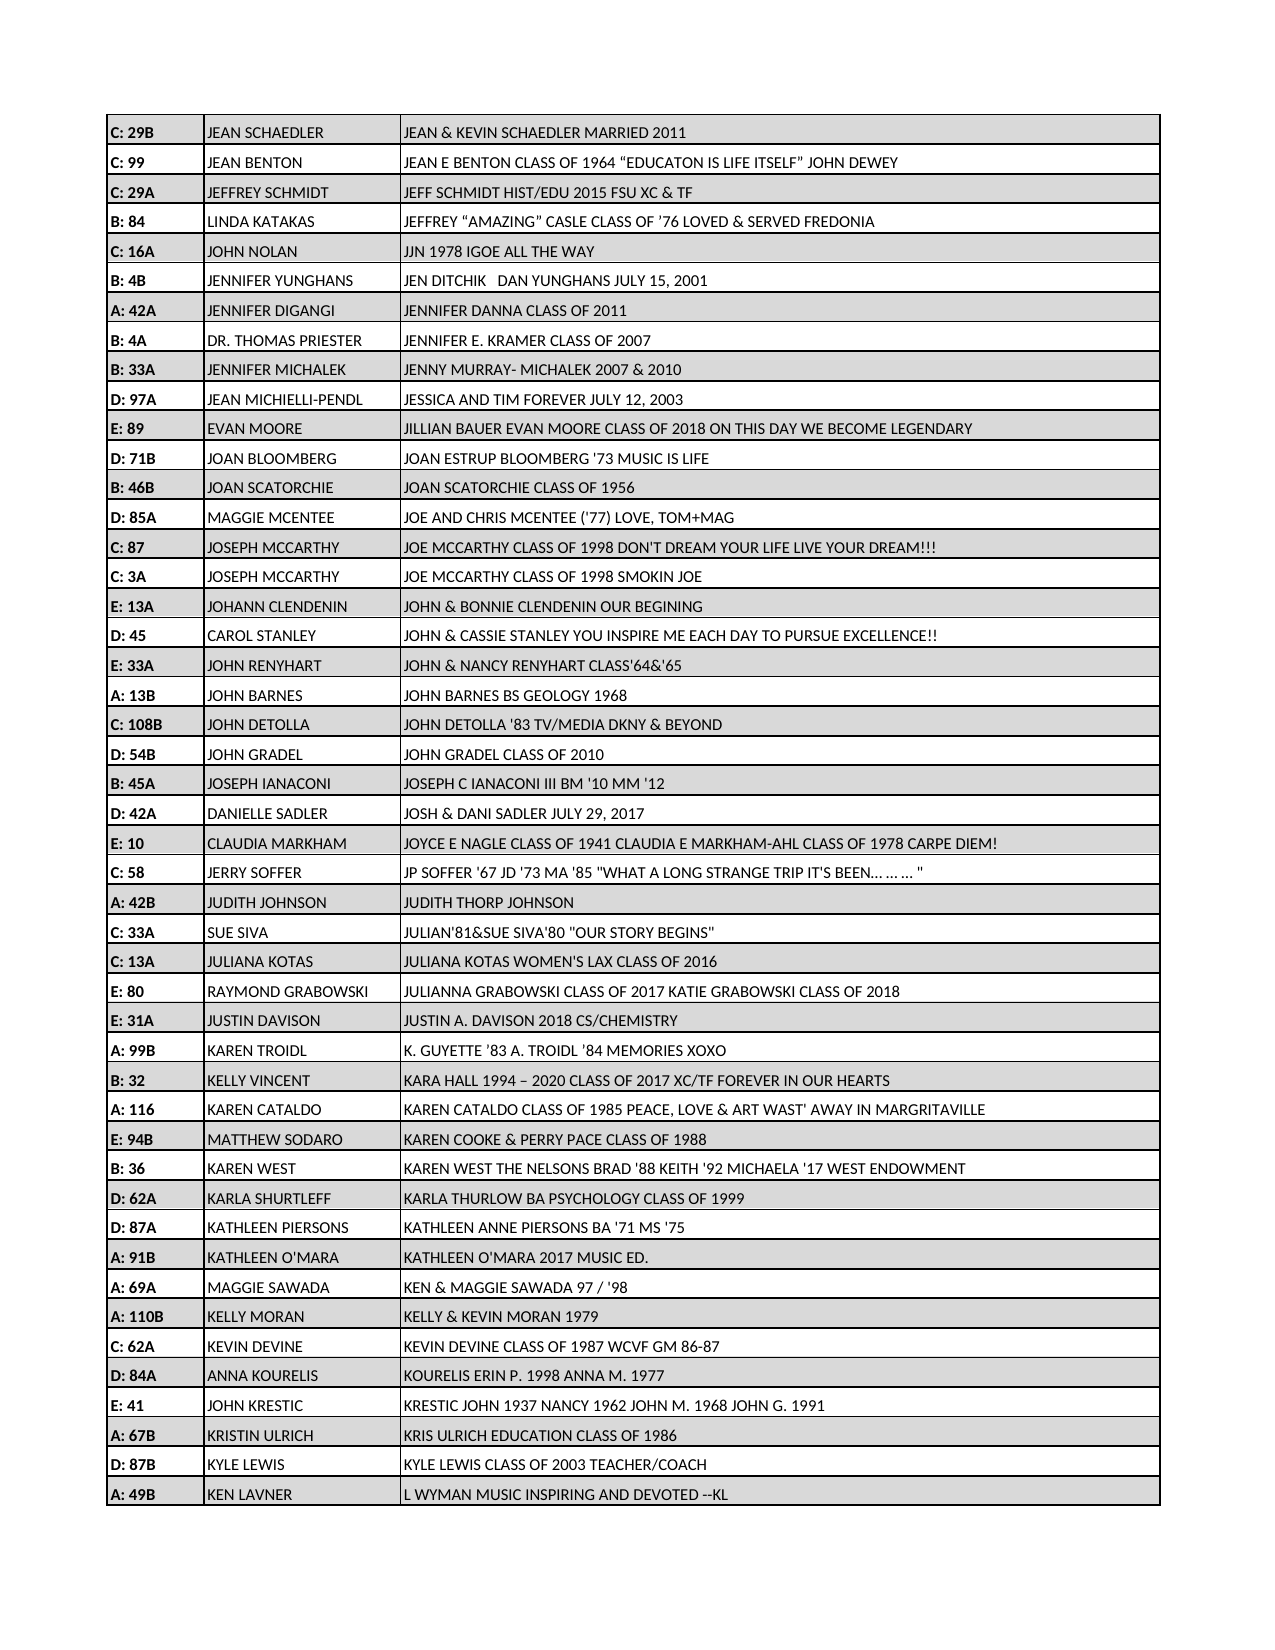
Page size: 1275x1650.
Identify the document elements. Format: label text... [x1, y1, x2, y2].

table_cell JOHN GRADEL CLASS OF 2010 [401, 737, 1159, 764]
table_cell E: 13A [108, 589, 203, 616]
table_cell KEVIN DEVINE [205, 1329, 400, 1356]
table_cell KARA HALL 1994 – 2020 CLASS OF 2017 XC/TF FOREVER IN OUR HEARTS [401, 1062, 1159, 1090]
table_cell KARLA SHURTLEFF [205, 1181, 400, 1208]
table_cell JOHANN CLENDENIN [205, 589, 400, 616]
table_cell JERRY SOFFER [205, 855, 400, 883]
table_cell JULIANNA GRABOWSKI CLASS OF 2017 KATIE GRABOWSKI CLASS OF 2018 [401, 974, 1159, 1001]
table_cell KATHLEEN O'MARA [205, 1240, 400, 1268]
table_cell D: 42A [108, 796, 203, 823]
table_cell JOHN DETOLLA [205, 707, 400, 735]
table_cell JOHN NOLAN [205, 234, 400, 261]
table_cell JENNIFER DANNA CLASS OF 2011 [401, 293, 1159, 321]
table_cell K. GUYETTE ’83 A. TROIDL ’84 MEMORIES XOXO [401, 1033, 1159, 1061]
table_cell KATHLEEN O'MARA 2017 MUSIC ED. [401, 1240, 1159, 1268]
table_cell JEAN BENTON [205, 145, 400, 173]
table_cell KAREN CATALDO [205, 1092, 400, 1120]
table_cell JOSH & DANI SADLER JULY 29, 2017 [401, 796, 1159, 823]
table_cell B: 4A [108, 322, 203, 350]
table_cell D: 45 [108, 618, 203, 646]
table_cell B: 4B [108, 263, 203, 291]
table_cell KRIS ULRICH EDUCATION CLASS OF 1986 [401, 1417, 1159, 1445]
table_cell JOHN & BONNIE CLENDENIN OUR BEGINING [401, 589, 1159, 616]
table_cell JOHN RENYHART [205, 648, 400, 676]
table_cell C: 99 [108, 145, 203, 173]
table_cell B: 84 [108, 204, 203, 232]
table_cell JOAN SCATORCHIE CLASS OF 1956 [401, 470, 1159, 498]
table_cell CAROL STANLEY [205, 618, 400, 646]
table_cell JOSEPH C IANACONI III BM '10 MM '12 [401, 766, 1159, 794]
table_cell JEFFREY “AMAZING” CASLE CLASS OF ’76 LOVED & SERVED FREDONIA [401, 204, 1159, 232]
table_cell JJN 1978 IGOE ALL THE WAY [401, 234, 1159, 261]
table_cell KEN & MAGGIE SAWADA 97 / '98 [401, 1270, 1159, 1297]
table_cell A: 110B [108, 1299, 203, 1327]
table_cell A: 99B [108, 1033, 203, 1061]
table_cell KYLE LEWIS CLASS OF 2003 TEACHER/COACH [401, 1447, 1159, 1475]
table_cell KARLA THURLOW BA PSYCHOLOGY CLASS OF 1999 [401, 1181, 1159, 1208]
table_cell JOHN BARNES [205, 677, 400, 705]
table_cell JULIANA KOTAS [205, 944, 400, 972]
table_cell JEFFREY SCHMIDT [205, 175, 400, 202]
table_cell B: 33A [108, 352, 203, 380]
table_cell KAREN CATALDO CLASS OF 1985 PEACE, LOVE & ART WAST' AWAY IN MARGRITAVILLE [401, 1092, 1159, 1120]
table_cell JOHN & CASSIE STANLEY YOU INSPIRE ME EACH DAY TO PURSUE EXCELLENCE!! [401, 618, 1159, 646]
table_cell KEN LAVNER [205, 1477, 400, 1504]
table_cell E: 80 [108, 974, 203, 1001]
table_cell A: 91B [108, 1240, 203, 1268]
table_cell A: 116 [108, 1092, 203, 1120]
table_cell LINDA KATAKAS [205, 204, 400, 232]
table_cell L WYMAN MUSIC INSPIRING AND DEVOTED --KL [401, 1477, 1159, 1504]
table_cell C: 3A [108, 559, 203, 587]
table_cell JOSEPH MCCARTHY [205, 530, 400, 557]
table_cell JOSEPH MCCARTHY [205, 559, 400, 587]
table_cell C: 16A [108, 234, 203, 261]
table_cell MAGGIE MCENTEE [205, 500, 400, 528]
table_cell A: 69A [108, 1270, 203, 1297]
table_cell JOAN BLOOMBERG [205, 441, 400, 468]
table_cell D: 84A [108, 1358, 203, 1386]
table_cell RAYMOND GRABOWSKI [205, 974, 400, 1001]
table_cell EVAN MOORE [205, 411, 400, 439]
table_cell D: 87B [108, 1447, 203, 1475]
table_cell C: 33A [108, 915, 203, 942]
table_cell E: 31A [108, 1003, 203, 1031]
table_cell D: 54B [108, 737, 203, 764]
table_cell C: 62A [108, 1329, 203, 1356]
table_cell A: 42B [108, 885, 203, 913]
table_cell JP SOFFER '67 JD '73 MA '85 "WHAT A LONG STRANGE TRIP IT'S BEEN… … … " [401, 855, 1159, 883]
table_cell D: 85A [108, 500, 203, 528]
table_cell KATHLEEN PIERSONS [205, 1210, 400, 1238]
table_cell CLAUDIA MARKHAM [205, 826, 400, 853]
table_cell E: 33A [108, 648, 203, 676]
table_cell JESSICA AND TIM FOREVER JULY 12, 2003 [401, 382, 1159, 409]
table_cell ANNA KOURELIS [205, 1358, 400, 1386]
table_cell JEAN MICHIELLI-PENDL [205, 382, 400, 409]
table_cell SUE SIVA [205, 915, 400, 942]
table_cell KRESTIC JOHN 1937 NANCY 1962 JOHN M. 1968 JOHN G. 1991 [401, 1388, 1159, 1416]
table_cell JENNIFER DIGANGI [205, 293, 400, 321]
table_cell C: 58 [108, 855, 203, 883]
table_cell MAGGIE SAWADA [205, 1270, 400, 1297]
table_cell KAREN TROIDL [205, 1033, 400, 1061]
table_cell JEAN E BENTON CLASS OF 1964 “EDUCATON IS LIFE ITSELF” JOHN DEWEY [401, 145, 1159, 173]
table_cell KATHLEEN ANNE PIERSONS BA '71 MS '75 [401, 1210, 1159, 1238]
table_cell JOE MCCARTHY CLASS OF 1998 SMOKIN JOE [401, 559, 1159, 587]
table_cell C: 108B [108, 707, 203, 735]
table_cell KAREN COOKE & PERRY PACE CLASS OF 1988 [401, 1122, 1159, 1149]
table_cell JOYCE E NAGLE CLASS OF 1941 CLAUDIA E MARKHAM-AHL CLASS OF 1978 CARPE DIEM! [401, 826, 1159, 853]
table_cell JOE AND CHRIS MCENTEE ('77) LOVE, TOM+MAG [401, 500, 1159, 528]
table_cell JENNY MURRAY- MICHALEK 2007 & 2010 [401, 352, 1159, 380]
table_cell JENNIFER MICHALEK [205, 352, 400, 380]
table_cell KYLE LEWIS [205, 1447, 400, 1475]
table_cell C: 87 [108, 530, 203, 557]
table_cell D: 97A [108, 382, 203, 409]
table_cell JOHN & NANCY RENYHART CLASS'64&'65 [401, 648, 1159, 676]
table_cell JUDITH THORP JOHNSON [401, 885, 1159, 913]
table_cell KOURELIS ERIN P. 1998 ANNA M. 1977 [401, 1358, 1159, 1386]
table_cell D: 71B [108, 441, 203, 468]
table_cell JOAN SCATORCHIE [205, 470, 400, 498]
table_cell DANIELLE SADLER [205, 796, 400, 823]
table_cell A: 13B [108, 677, 203, 705]
table_cell JENNIFER YUNGHANS [205, 263, 400, 291]
table_cell JEN DITCHIK DAN YUNGHANS JULY 15, 2001 [401, 263, 1159, 291]
table_cell JEAN SCHAEDLER [205, 115, 400, 143]
table_cell E: 94B [108, 1122, 203, 1149]
table_cell A: 49B [108, 1477, 203, 1504]
table_cell JOHN DETOLLA '83 TV/MEDIA DKNY & BEYOND [401, 707, 1159, 735]
table_cell JOHN BARNES BS GEOLOGY 1968 [401, 677, 1159, 705]
table_cell JUDITH JOHNSON [205, 885, 400, 913]
table_cell JOAN ESTRUP BLOOMBERG '73 MUSIC IS LIFE [401, 441, 1159, 468]
table_cell JILLIAN BAUER EVAN MOORE CLASS OF 2018 ON THIS DAY WE BECOME LEGENDARY [401, 411, 1159, 439]
table_cell D: 87A [108, 1210, 203, 1238]
table_cell JEFF SCHMIDT HIST/EDU 2015 FSU XC & TF [401, 175, 1159, 202]
table_cell JULIANA KOTAS WOMEN'S LAX CLASS OF 2016 [401, 944, 1159, 972]
table_cell A: 42A [108, 293, 203, 321]
table_cell B: 32 [108, 1062, 203, 1090]
table_cell E: 10 [108, 826, 203, 853]
table_cell A: 67B [108, 1417, 203, 1445]
table_cell JOHN KRESTIC [205, 1388, 400, 1416]
table_cell KELLY VINCENT [205, 1062, 400, 1090]
table_cell KELLY & KEVIN MORAN 1979 [401, 1299, 1159, 1327]
table_cell KEVIN DEVINE CLASS OF 1987 WCVF GM 86-87 [401, 1329, 1159, 1356]
table_cell KELLY MORAN [205, 1299, 400, 1327]
table_cell JOE MCCARTHY CLASS OF 1998 DON'T DREAM YOUR LIFE LIVE YOUR DREAM!!! [401, 530, 1159, 557]
table_cell JUSTIN A. DAVISON 2018 CS/CHEMISTRY [401, 1003, 1159, 1031]
table_cell JUSTIN DAVISON [205, 1003, 400, 1031]
table_cell C: 29A [108, 175, 203, 202]
table_cell B: 45A [108, 766, 203, 794]
table_cell JOHN GRADEL [205, 737, 400, 764]
table_cell C: 13A [108, 944, 203, 972]
table_cell MATTHEW SODARO [205, 1122, 400, 1149]
table_cell E: 89 [108, 411, 203, 439]
table_cell D: 62A [108, 1181, 203, 1208]
table_cell E: 41 [108, 1388, 203, 1416]
table_cell KRISTIN ULRICH [205, 1417, 400, 1445]
table_cell JENNIFER E. KRAMER CLASS OF 2007 [401, 322, 1159, 350]
table_cell B: 46B [108, 470, 203, 498]
table_cell JULIAN'81&SUE SIVA'80 "OUR STORY BEGINS" [401, 915, 1159, 942]
table_cell JOSEPH IANACONI [205, 766, 400, 794]
table_cell C: 29B [108, 115, 203, 143]
table_cell DR. THOMAS PRIESTER [205, 322, 400, 350]
table_cell KAREN WEST [205, 1151, 400, 1179]
table_cell KAREN WEST THE NELSONS BRAD '88 KEITH '92 MICHAELA '17 WEST ENDOWMENT [401, 1151, 1159, 1179]
table_cell JEAN & KEVIN SCHAEDLER MARRIED 2011 [401, 115, 1159, 143]
table_cell B: 36 [108, 1151, 203, 1179]
